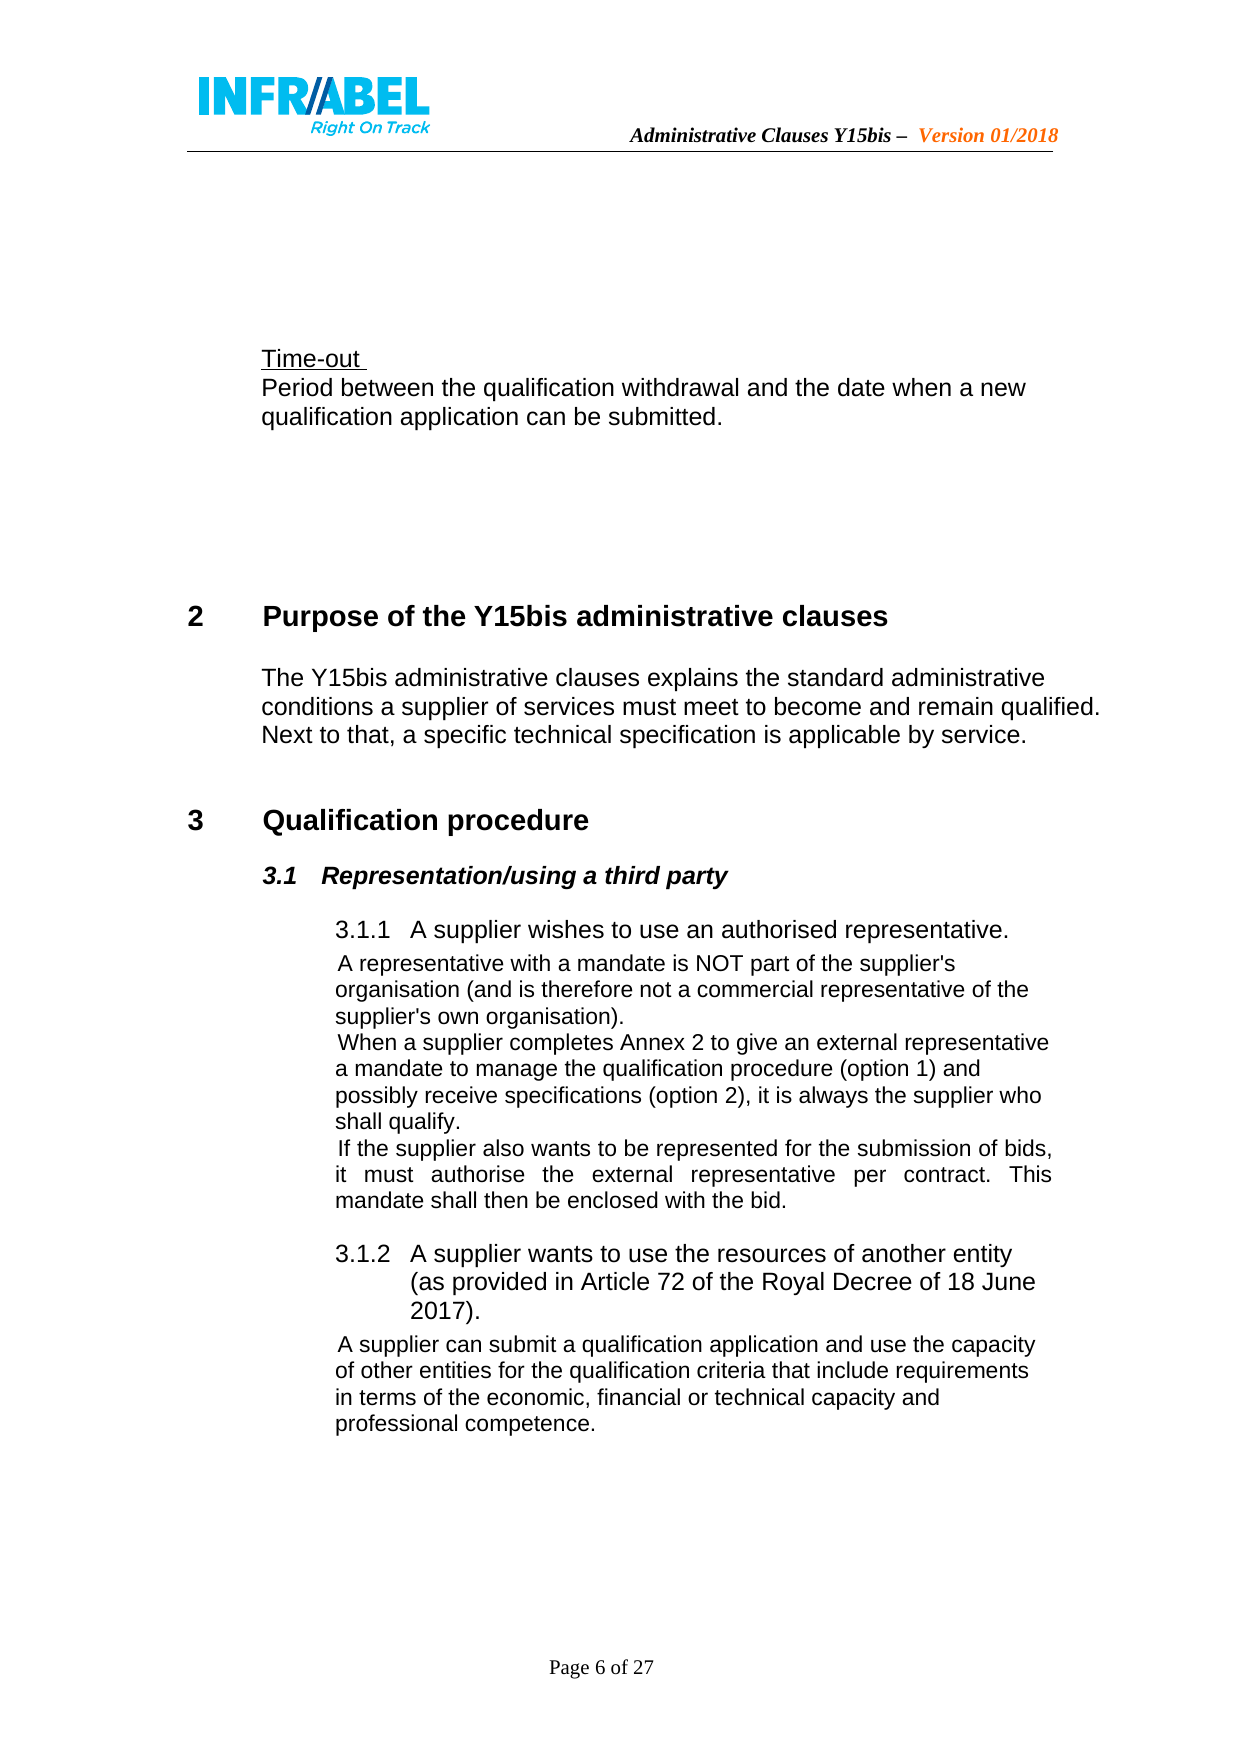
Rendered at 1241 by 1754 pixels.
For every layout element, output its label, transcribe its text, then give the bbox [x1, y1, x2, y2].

subtitle Representation/using a third party [262, 861, 1053, 890]
text If the supplier also wants to be represented for the submission of bids, it must authorise the external representative per contract. This mandate shall then be enclosed with the bid. [335, 1134, 1053, 1213]
subtitle A supplier wants to use the resources of another entity (as provided in Article 72 of the Royal Decree of 18 June 2017). [335, 1238, 1053, 1325]
text When a supplier completes Annex 2 to give an external representative a mandate to manage the qualification procedure (option 1) and possibly receive specifications (option 2), it is always the supplier who shall qualify. [335, 1029, 1053, 1134]
text A supplier can submit a qualification application and use the capacity of other entities for the qualification criteria that include requirements in terms of the economic, financial or technical capacity and professional competence. [335, 1331, 1053, 1436]
text A representative with a mandate is NOT part of the supplier's organisation (and is therefore not a commercial representative of the supplier's own organisation). [335, 950, 1053, 1029]
subtitle Qualification procedure [187, 803, 1053, 836]
text The Y15bis administrative clauses explains the standard administrative conditions a supplier of services must meet to become and remain qualified. Next to that, a specific technical specification is applicable by service. [261, 663, 1117, 749]
subtitle A supplier wishes to use an authorised representative. [335, 915, 1053, 944]
text Period between the qualification withdrawal and the date when a new qualification application can be submitted. [261, 373, 1117, 430]
subtitle Purpose of the Y15bis administrative clauses [187, 599, 1053, 632]
text Time-out [261, 344, 1117, 373]
